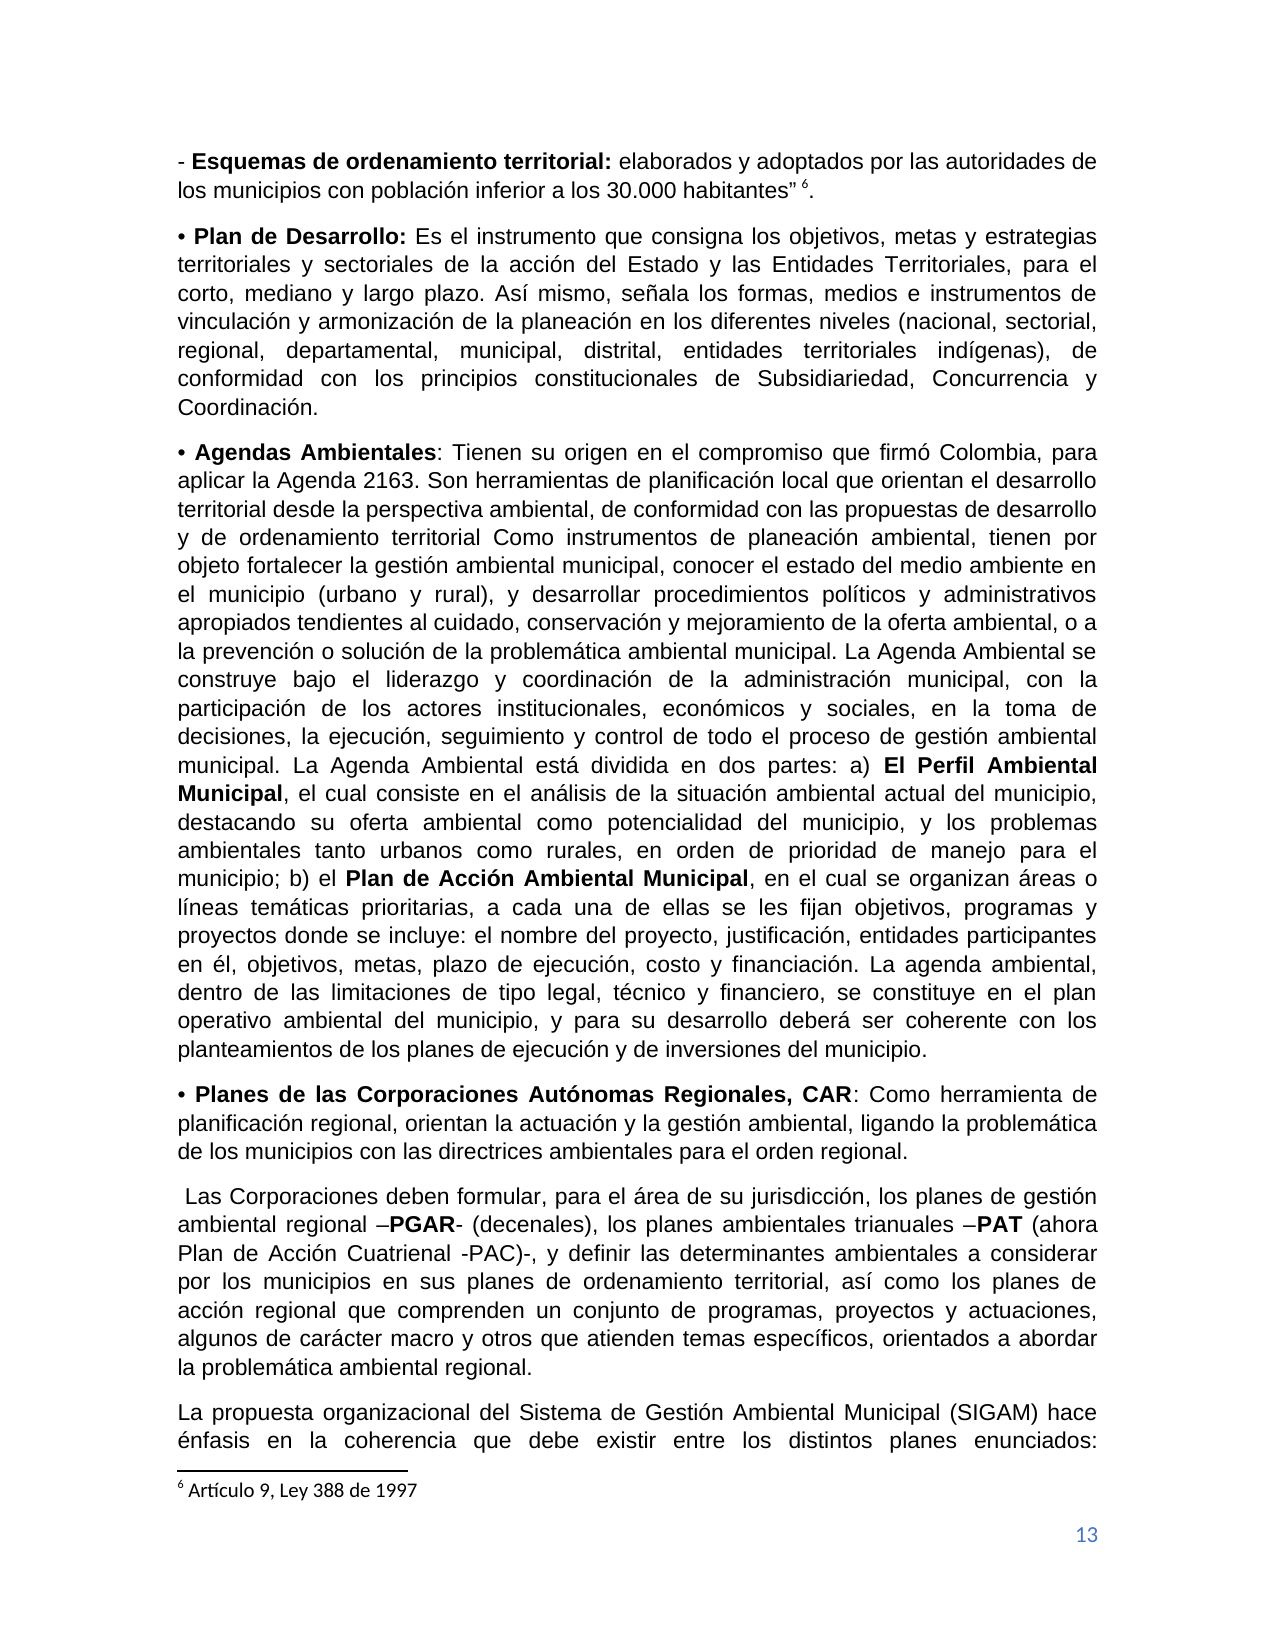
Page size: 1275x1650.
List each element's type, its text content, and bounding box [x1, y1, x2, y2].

text Las Corporaciones deben formular, para el área de su jurisdicción, los planes de gestión ambiental regional –PGAR- (decenales), los planes ambientales trianuales –PAT (ahora Plan de Acción Cuatrienal -PAC)-, y definir las determinantes ambientales a considerar por los municipios en sus planes de ordenamiento territorial, así como los planes de acción regional que comprenden un conjunto de programas, proyectos y actuaciones, algunos de carácter macro y otros que atienden temas específicos, orientados a abordar la problemática ambiental regional. [177, 1183, 1098, 1380]
text • Plan de Desarrollo: Es el instrumento que consigna los objetivos, metas y estrategias territoriales y sectoriales de la acción del Estado y las Entidades Territoriales, para el corto, mediano y largo plazo. Así mismo, señala los formas, medios e instrumentos de vinculación y armonización de la planeación en los diferentes niveles (nacional, sectorial, regional, departamental, municipal, distrital, entidades territoriales indígenas), de conformidad con los principios constitucionales de Subsidiariedad, Concurrencia y Coordinación. [177, 223, 1098, 420]
text • Agendas Ambientales: Tienen su origen en el compromiso que firmó Colombia, para aplicar la Agenda 2163. Son herramientas de planificación local que orientan el desarrollo territorial desde la perspectiva ambiental, de conformidad con las propuestas de desarrollo y de ordenamiento territorial Como instrumentos de planeación ambiental, tienen por objeto fortalecer la gestión ambiental municipal, conocer el estado del medio ambiente en el municipio (urbano y rural), y desarrollar procedimientos políticos y administrativos apropiados tendientes al cuidado, conservación y mejoramiento de la oferta ambiental, o a la prevención o solución de la problemática ambiental municipal. La Agenda Ambiental se construye bajo el liderazgo y coordinación de la administración municipal, con la participación de los actores institucionales, económicos y sociales, en la toma de decisiones, la ejecución, seguimiento y control de todo el proceso de gestión ambiental municipal. La Agenda Ambiental está dividida en dos partes: a) El Perfil Ambiental Municipal, el cual consiste en el análisis de la situación ambiental actual del municipio, destacando su oferta ambiental como potencialidad del municipio, y los problemas ambientales tanto urbanos como rurales, en orden de prioridad de manejo para el municipio; b) el Plan de Acción Ambiental Municipal, en el cual se organizan áreas o líneas temáticas prioritarias, a cada una de ellas se les fijan objetivos, programas y proyectos donde se incluye: el nombre del proyecto, justificación, entidades participantes en él, objetivos, metas, plazo de ejecución, costo y financiación. La agenda ambiental, dentro de las limitaciones de tipo legal, técnico y financiero, se constituye en el plan operativo ambiental del municipio, y para su desarrollo deberá ser coherente con los planteamientos de los planes de ejecución y de inversiones del municipio. [177, 439, 1098, 1062]
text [177, 1399, 1098, 1453]
text • Planes de las Corporaciones Autónomas Regionales, CAR: Como herramienta de planificación regional, orientan la actuación y la gestión ambiental, ligando la problemática de los municipios con las directrices ambientales para el orden regional. [177, 1081, 1098, 1164]
text - Esquemas de ordenamiento territorial: elaborados y adoptados por las autoridades de los municipios con población inferior a los 30.000 habitantes” . [177, 148, 1098, 204]
